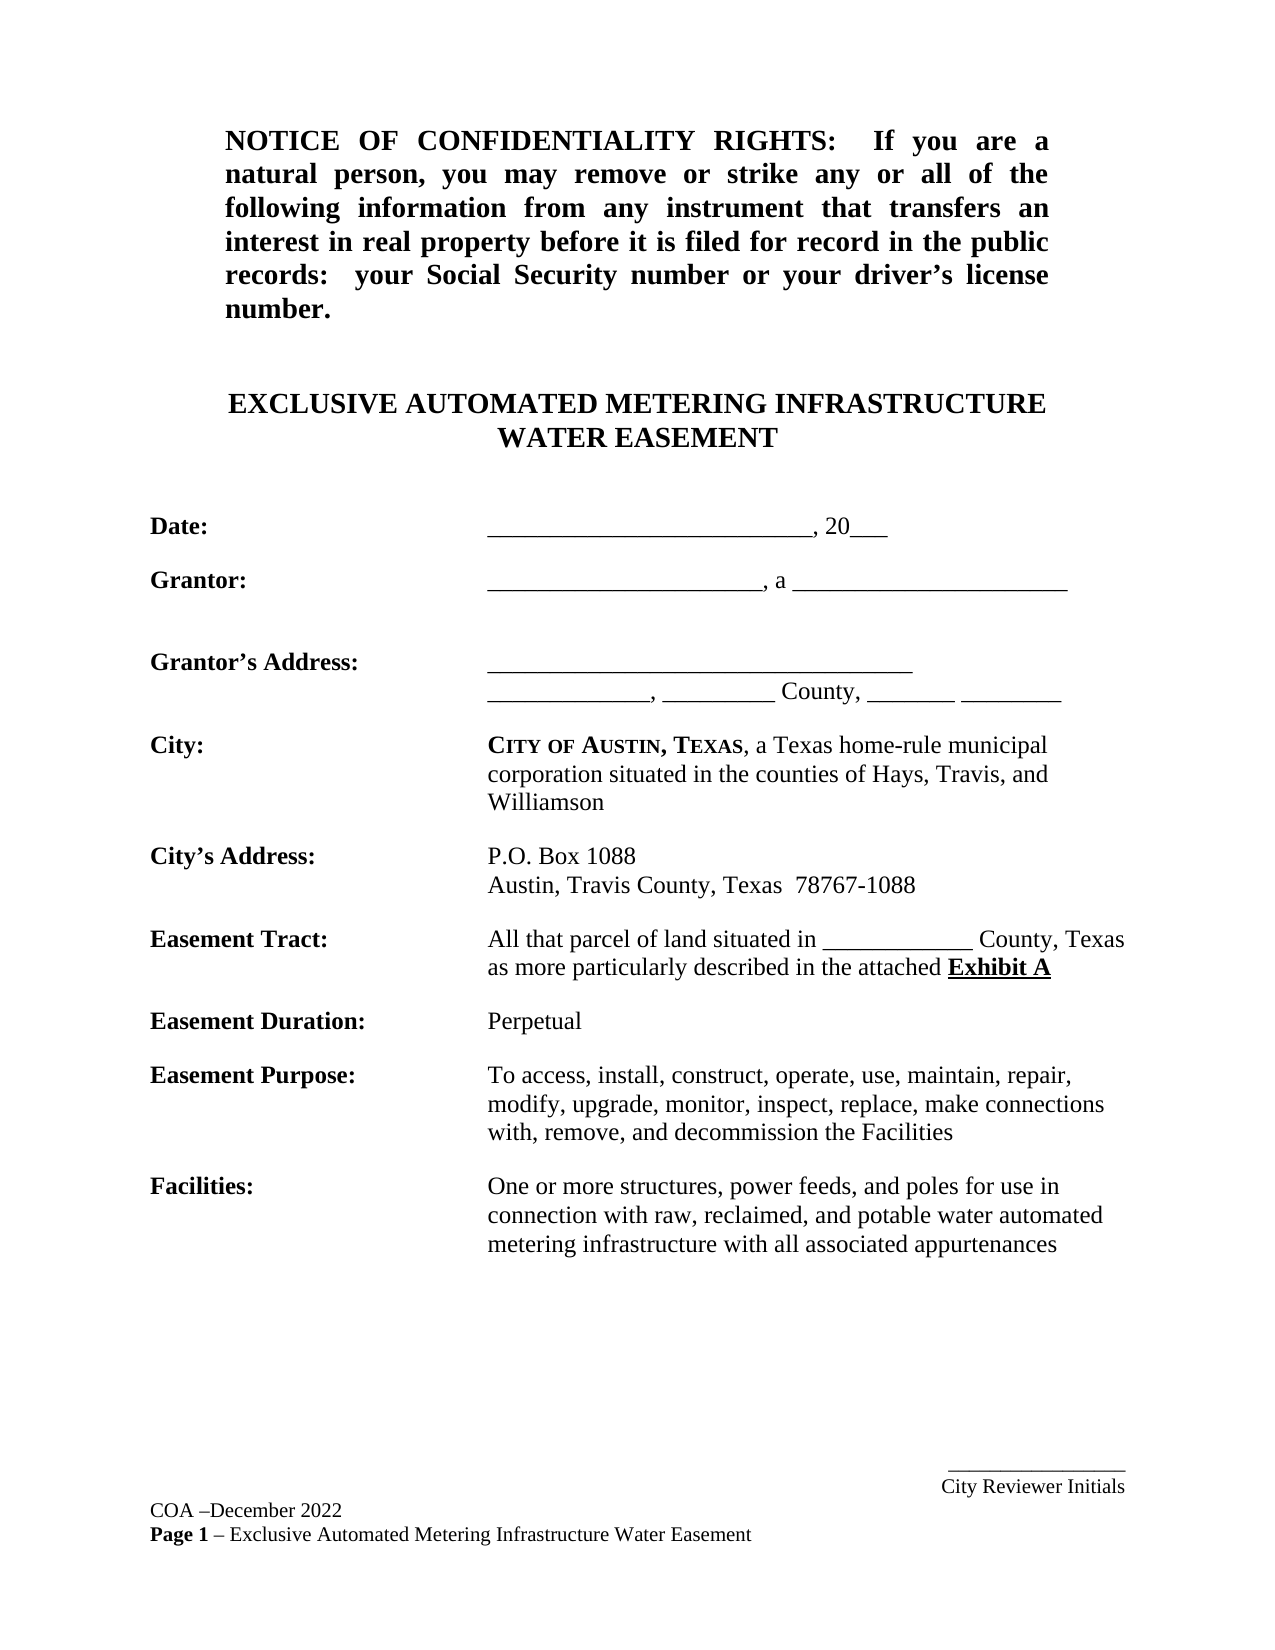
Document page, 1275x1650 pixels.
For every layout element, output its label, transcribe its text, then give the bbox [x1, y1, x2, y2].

text NOTICE OF CONFIDENTIALITY RIGHTS: If you are a natural person, you may remove or strike any or all of the following information from any instrument that transfers an interest in real property before it is filed for record in the public records: your Social Security number or your driver’s license number. [225, 123, 1050, 324]
text Date: __________________________, 20___ [150, 511, 1125, 540]
text City: City of Austin, Texas, a Texas home-rule municipal corporation situated in the counties of Hays, Travis, and Williamson [150, 730, 1125, 816]
text Grantor: ______________________, a ______________________ [150, 565, 1125, 622]
text Easement Duration: Perpetual [150, 1006, 1125, 1035]
text , , 78767-1088 [150, 870, 1125, 899]
text Facilities: One or more structures, power feeds, and poles for use in connection with raw, reclaimed, and potable water automated metering infrastructure with all associated appurtenances [150, 1171, 1125, 1257]
text Grantor’s Address: __________________________________ [150, 647, 1125, 676]
text City’s Address: [150, 841, 1125, 870]
text EXCLUSIVE AUTOMATED METERING INFRASTRUCTURE [150, 387, 1125, 420]
text Easement Purpose: To access, install, construct, operate, use, maintain, repair, modify, upgrade, monitor, inspect, replace, make connections with, remove, and decommission the Facilities [150, 1060, 1125, 1146]
text WATER EASEMENT [150, 420, 1125, 454]
text _____________, _________ County, _______ ________ [150, 676, 1125, 705]
text Easement Tract: All that parcel of land situated in ____________ County, Texas as more particularly described in the attached Exhibit A [150, 924, 1125, 981]
